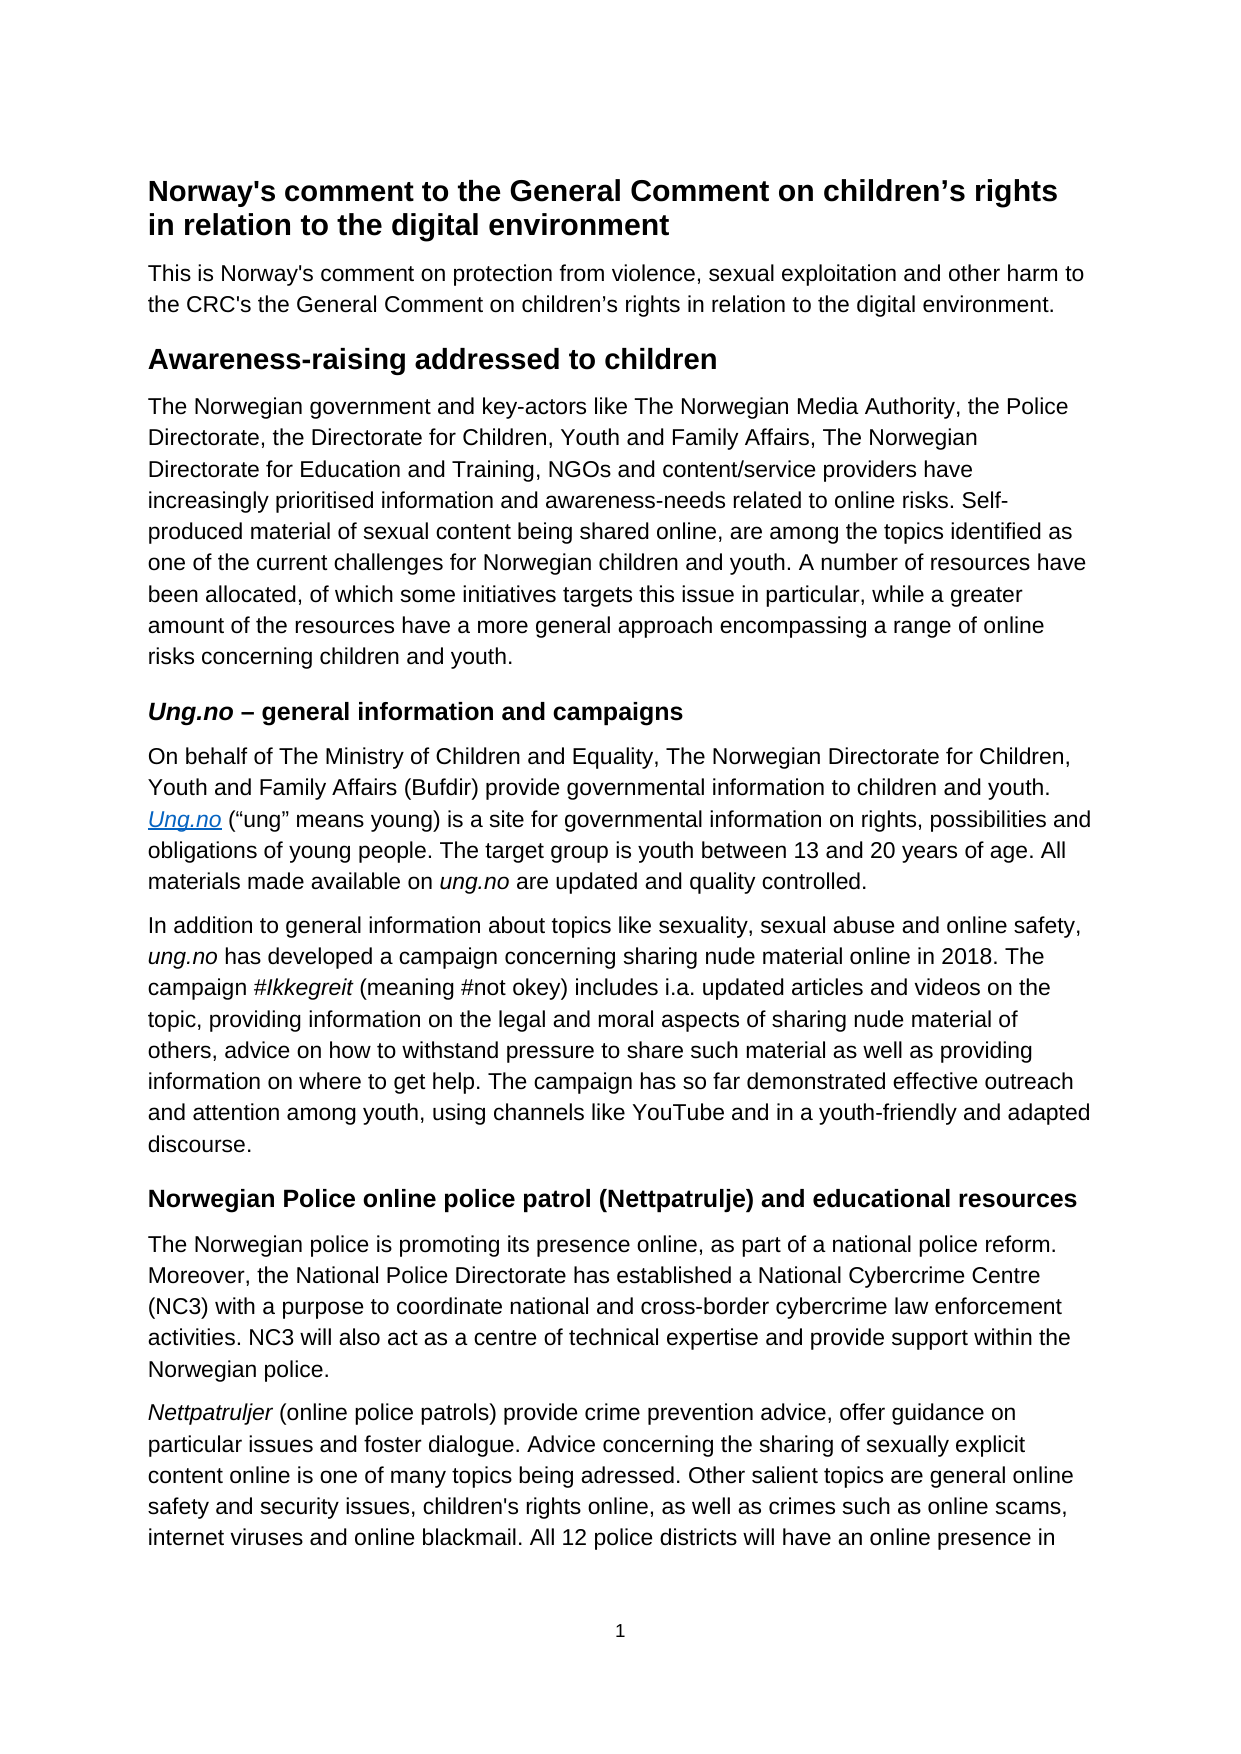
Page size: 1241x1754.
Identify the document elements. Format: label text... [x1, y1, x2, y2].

text This is Norway's comment on protection from violence, sexual exploitation and other harm to the CRC's the General Comment on children’s rights in relation to the digital environment. [148, 255, 1093, 317]
subtitle Norwegian Police online police patrol (Nettpatrulje) and educational resources [148, 1182, 1093, 1213]
text The Norwegian police is promoting its presence online, as part of a national police reform. Moreover, the National Police Directorate has established a National Cybercrime Centre (NC3) with a purpose to coordinate national and cross-border cybercrime law enforcement activities. NC3 will also act as a centre of technical expertise and provide support within the Norwegian police. [148, 1226, 1093, 1382]
subtitle Awareness-raising addressed to children [148, 342, 1093, 376]
subtitle Ung.no – general information and campaigns [148, 694, 1093, 726]
text On behalf of The Ministry of Children and Equality, The Norwegian Directorate for Children, Youth and Family Affairs (Bufdir) provide governmental information to children and youth. Ung.no (“ung” means young) is a site for governmental information on rights, possibilities and obligations of young people. The target group is youth between 13 and 20 years of age. All materials made available on ung.no are updated and quality controlled. [148, 738, 1093, 894]
text In addition to general information about topics like sexuality, sexual abuse and online safety, ung.no has developed a campaign concerning sharing nude material online in 2018. The campaign #Ikkegreit (meaning #not okey) includes i.a. updated articles and videos on the topic, providing information on the legal and moral aspects of sharing nude material of others, advice on how to withstand pressure to share such material as well as providing information on where to get help. The campaign has so far demonstrated effective outreach and attention among youth, using channels like YouTube and in a youth-friendly and adapted discourse. [148, 907, 1093, 1157]
subtitle Norway's comment to the General Comment on children’s rights in relation to the digital environment [148, 173, 1093, 242]
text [148, 1394, 1093, 1551]
text The Norwegian government and key-actors like The Norwegian Media Authority, the Police Directorate, the Directorate for Children, Youth and Family Affairs, The Norwegian Directorate for Education and Training, NGOs and content/service providers have increasingly prioritised information and awareness-needs related to online risks. Self-produced material of sexual content being shared online, are among the topics identified as one of the current challenges for Norwegian children and youth. A number of resources have been allocated, of which some initiatives targets this issue in particular, while a greater amount of the resources have a more general approach encompassing a range of online risks concerning children and youth. [148, 388, 1093, 669]
